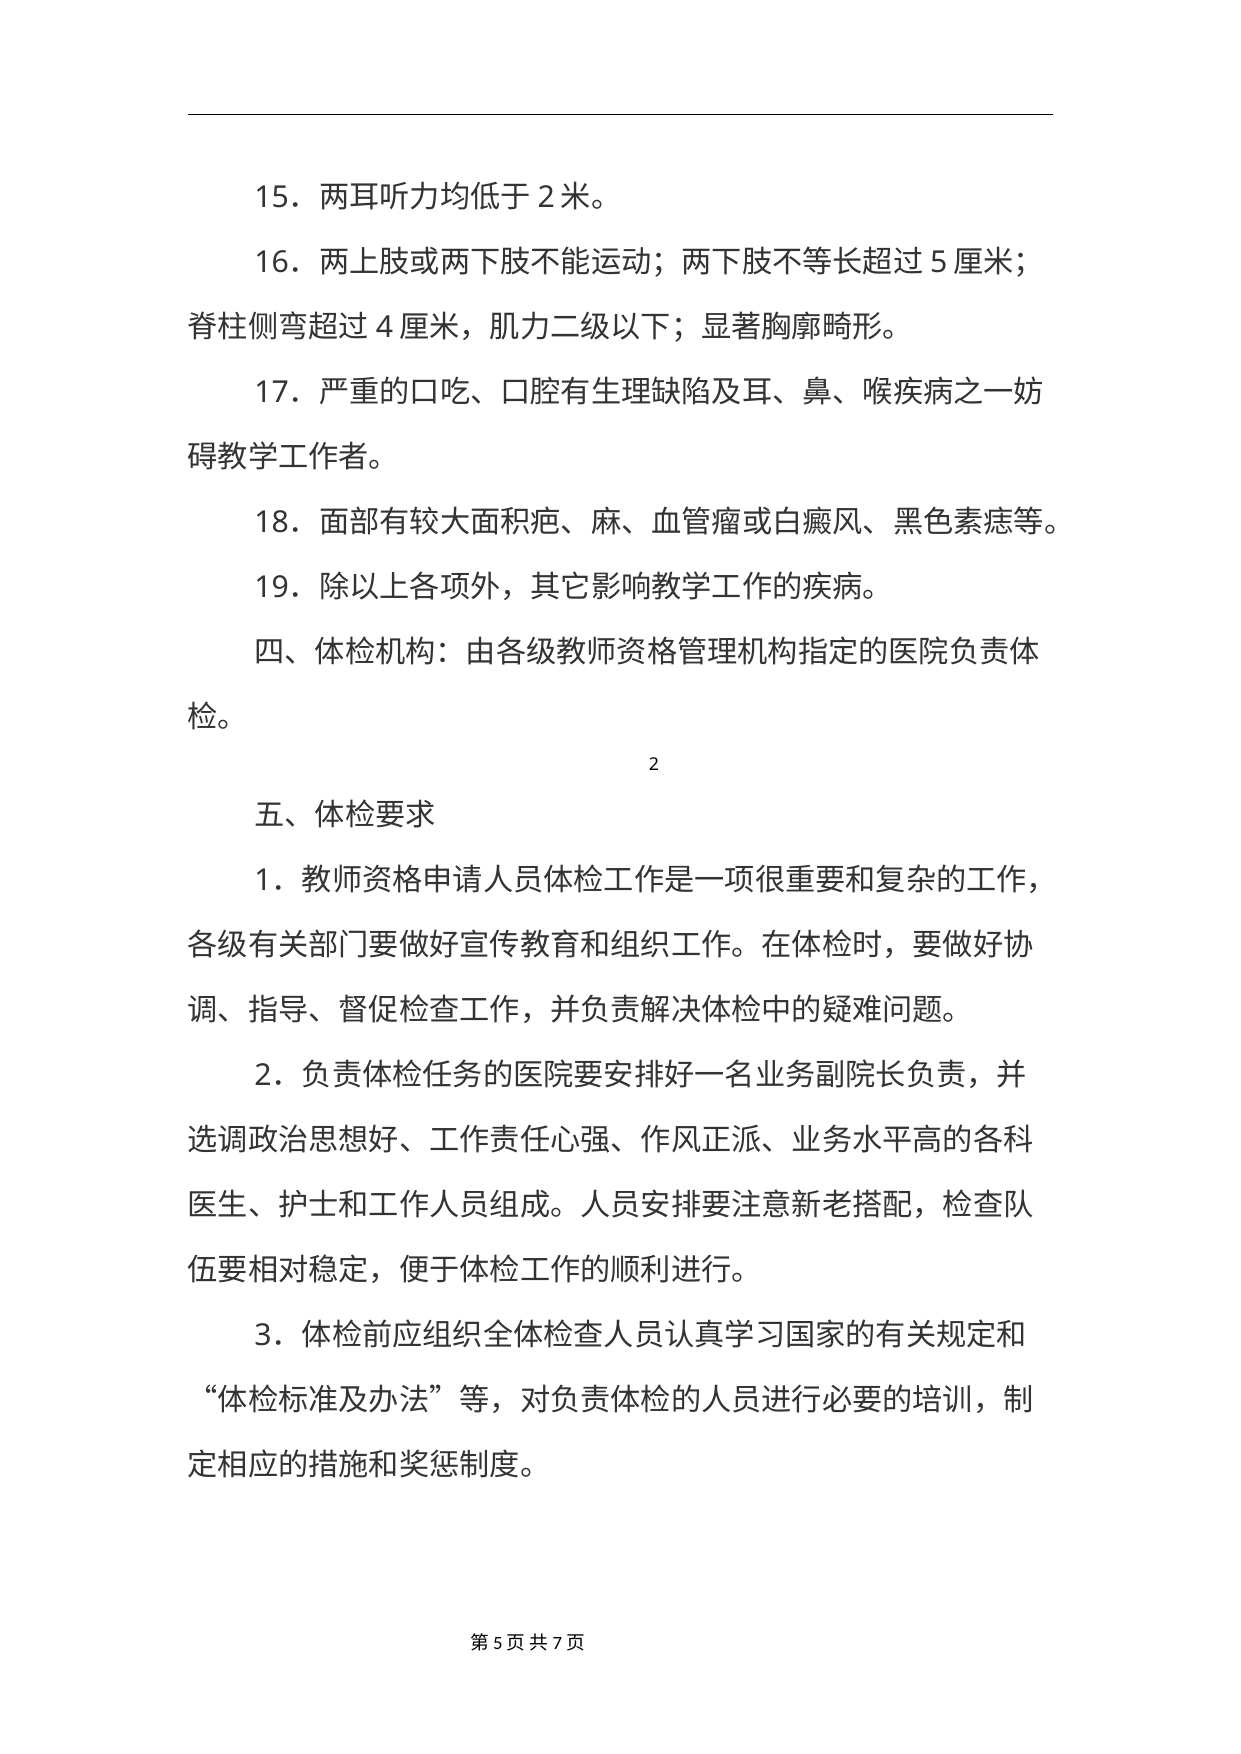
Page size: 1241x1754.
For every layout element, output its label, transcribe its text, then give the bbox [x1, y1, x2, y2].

text 19．除以上各项外，其它影响教学工作的疾病。 [187, 552, 1053, 617]
text 2 [187, 747, 1053, 779]
text 1．教师资格申请人员体检工作是一项很重要和复杂的工作，各级有关部门要做好宣传教育和组织工作。在体检时，要做好协调、指导、督促检查工作，并负责解决体检中的疑难问题。 [187, 844, 1053, 1039]
text 2．负责体检任务的医院要安排好一名业务副院长负责，并选调政治思想好、工作责任心强、作风正派、业务水平高的各科医生、护士和工作人员组成。人员安排要注意新老搭配，检查队伍要相对稳定，便于体检工作的顺利进行。 [187, 1039, 1053, 1299]
text 17．严重的口吃、口腔有生理缺陷及耳、鼻、喉疾病之一妨碍教学工作者。 [187, 357, 1053, 487]
text 16．两上肢或两下肢不能运动；两下肢不等长超过 5厘米；脊柱侧弯超过 4厘米，肌力二级以下；显著胸廓畸形。 [187, 227, 1053, 357]
text 定相应的措施和奖惩制度。 [187, 1429, 1053, 1494]
text 15．两耳听力均低于 2米。 [187, 162, 1053, 227]
text 3．体检前应组织全体检查人员认真学习国家的有关规定和“体检标准及办法”等，对负责体检的人员进行必要的培训，制 [187, 1299, 1053, 1429]
text 18．面部有较大面积疤、麻、血管瘤或白癜风、黑色素痣等。 [187, 487, 1053, 552]
text 四、体检机构：由各级教师资格管理机构指定的医院负责体检。 [187, 617, 1053, 747]
text 五、体检要求 [187, 779, 1053, 844]
